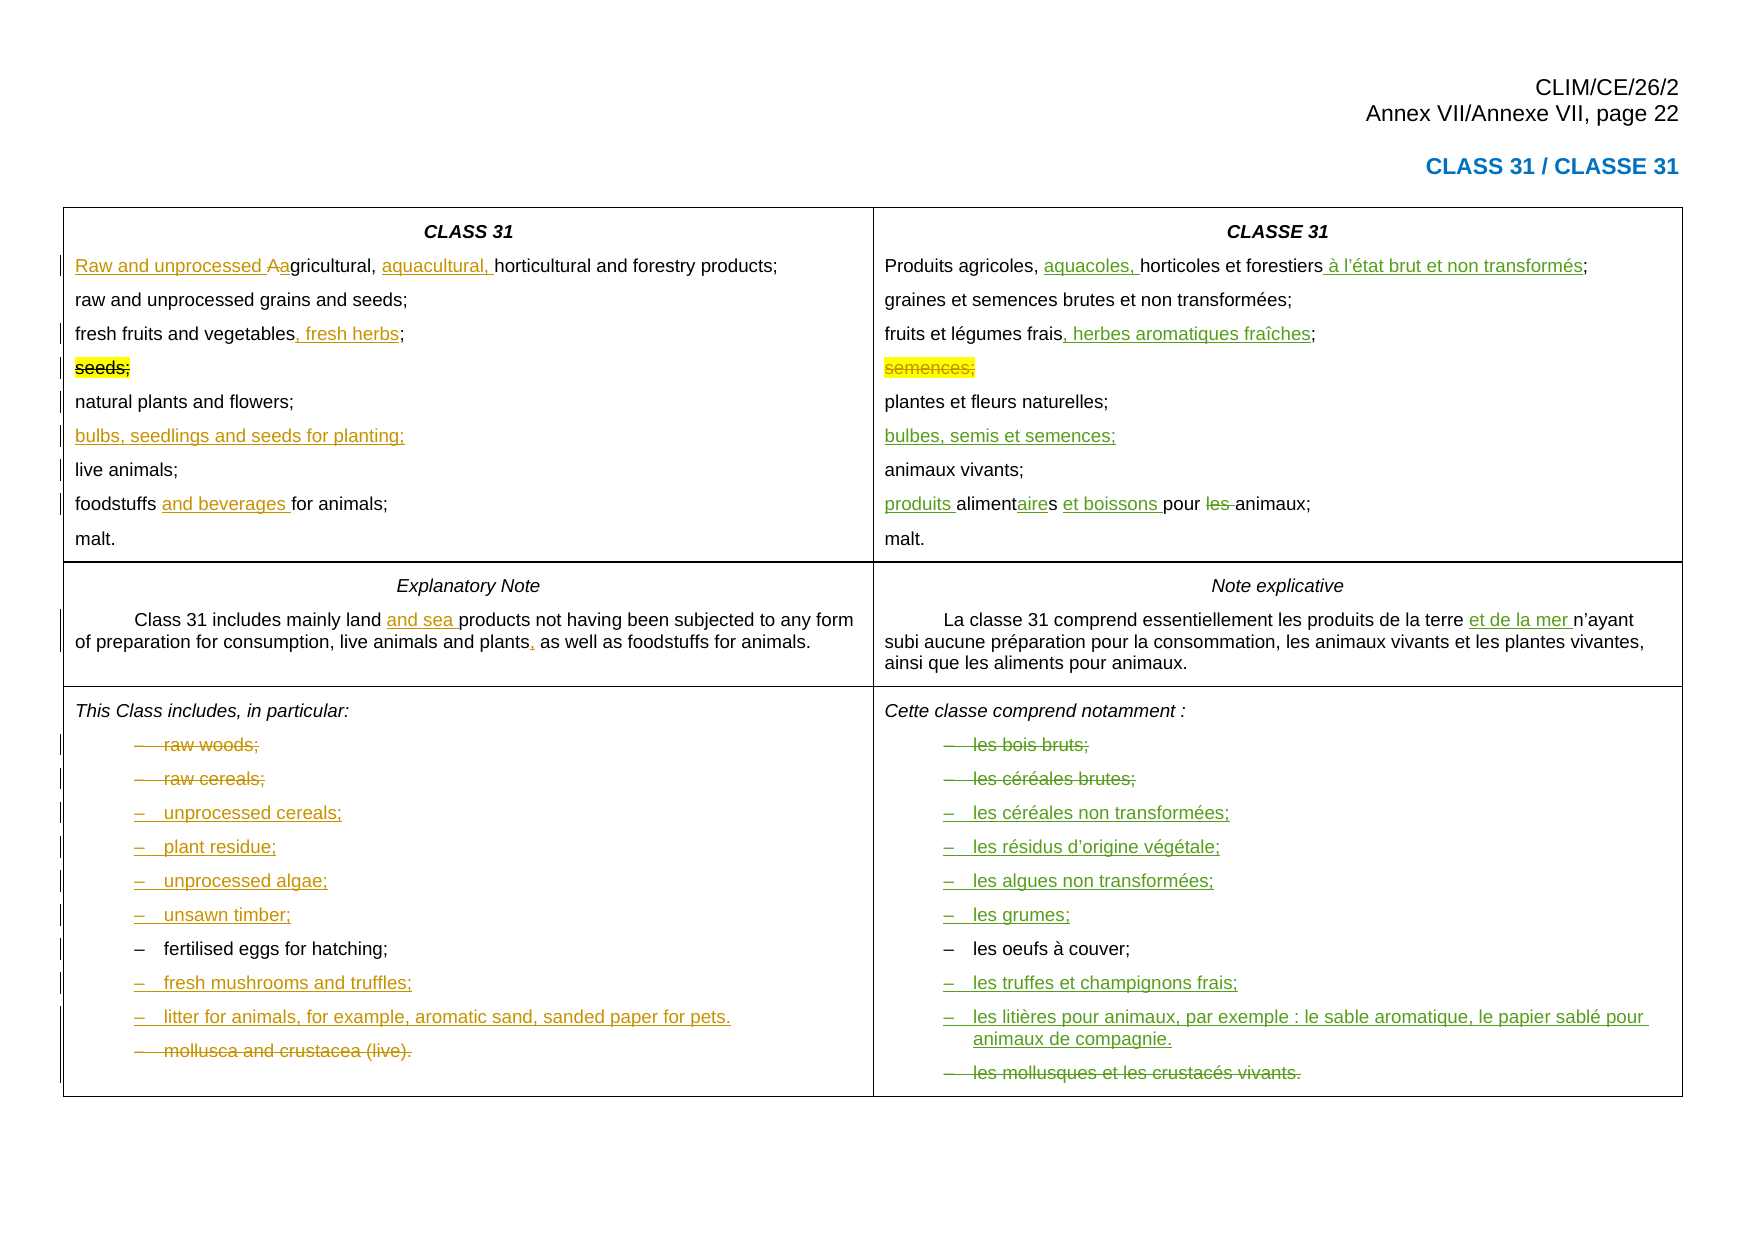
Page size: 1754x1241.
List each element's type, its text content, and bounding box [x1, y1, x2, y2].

table_cell This Class includes, in particular: – fertilised eggs for hatching; [64, 687, 873, 1096]
table_cell Cette classe comprend notamment : – les oeufs à couver; [874, 687, 1682, 1096]
table_header CLASS 31 gricultural, horticultural and forestry products; raw and unprocessed grains and seeds; fresh fruits and vegetables; seeds; natural plants and flowers; live animals; foodstuffs for animals; malt. [64, 208, 873, 561]
table_header CLASSE 31 Produits agricoles, horticoles et forestiers; graines et semences brutes et non transformées; fruits et légumes frais; plantes et fleurs naturelles; animaux vivants; aliments pour animaux; malt. [874, 208, 1682, 561]
table_cell Explanatory Note Class 31 includes mainly land products not having been subjected to any form of preparation for consumption, live animals and plants as well as foodstuffs for animals. [64, 563, 873, 686]
table_cell Note explicative La classe 31 comprend essentiellement les produits de la terre n’ayant subi aucune préparation pour la consommation, les animaux vivants et les plantes vivantes, ainsi que les aliments pour animaux. [874, 563, 1682, 686]
